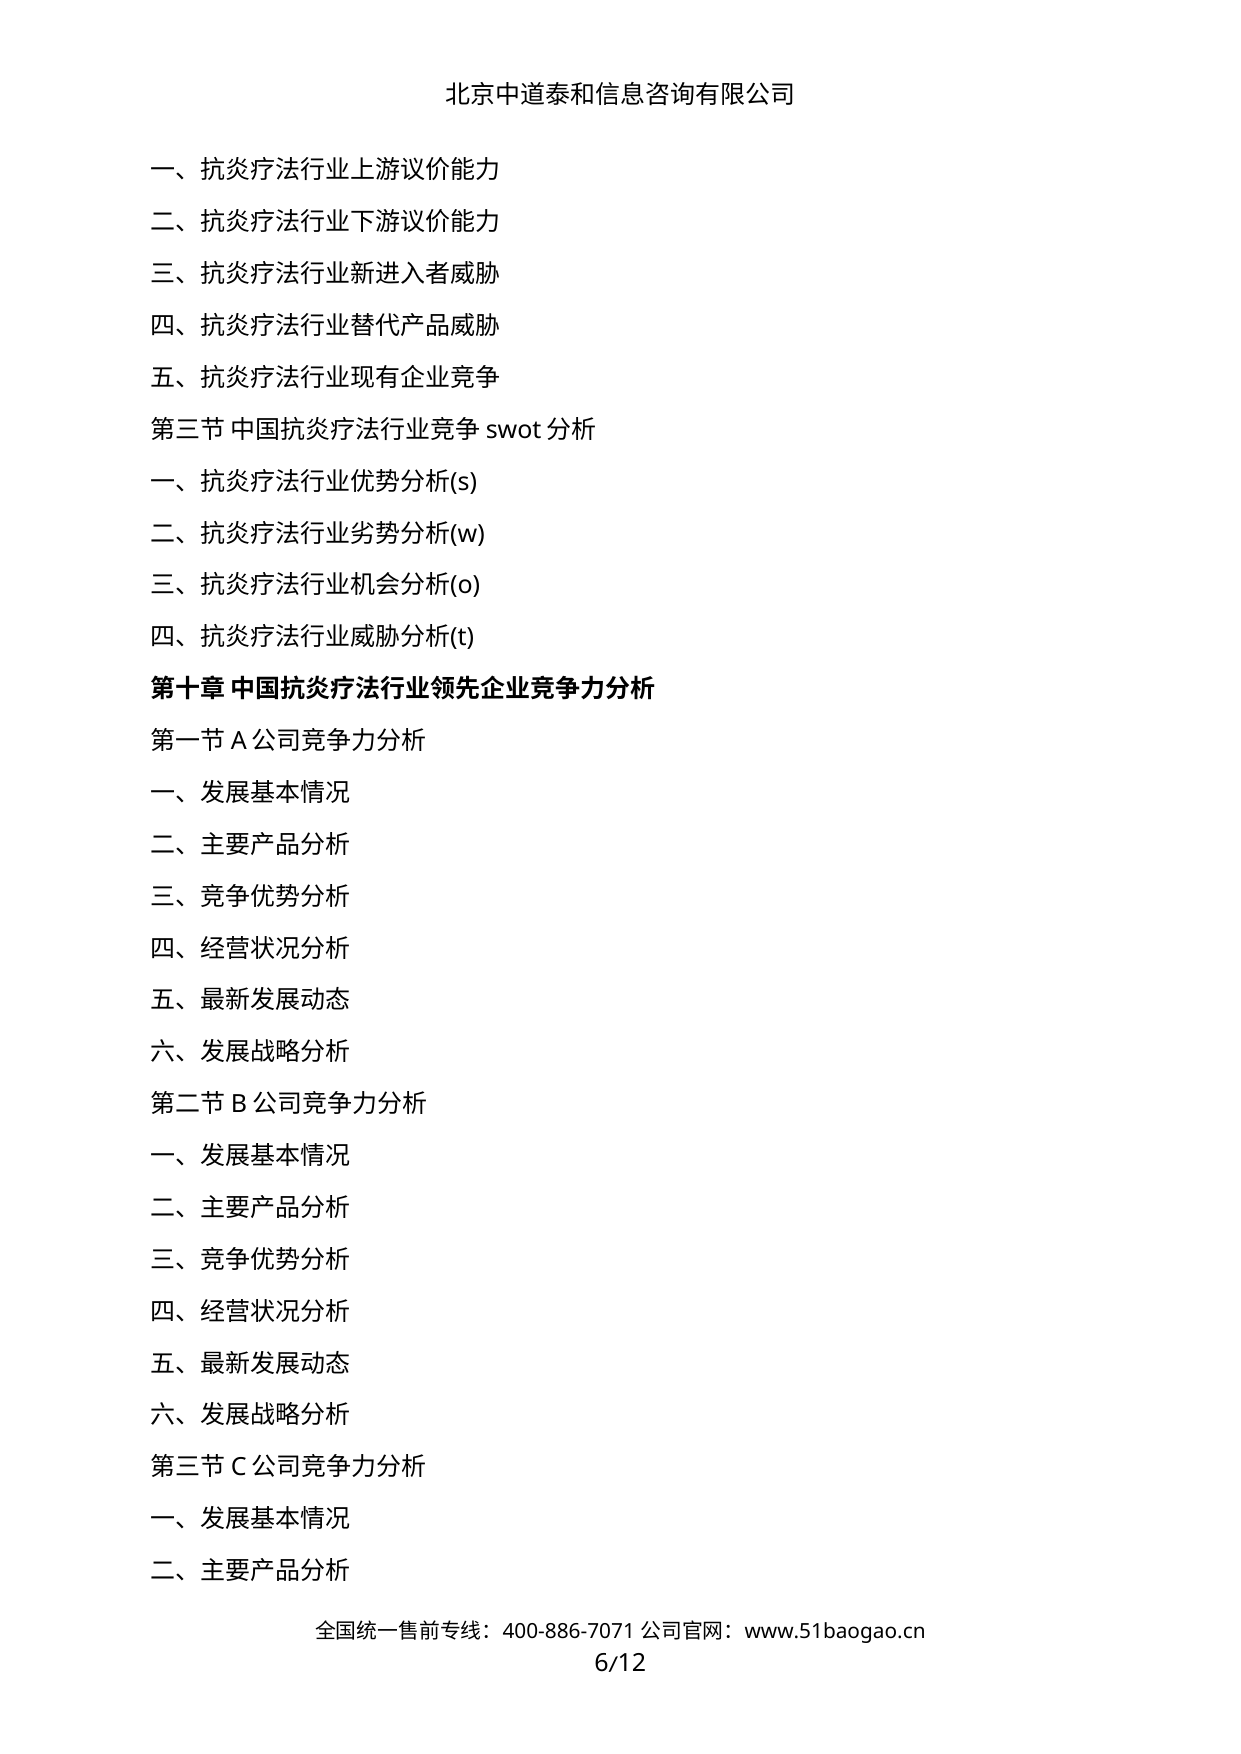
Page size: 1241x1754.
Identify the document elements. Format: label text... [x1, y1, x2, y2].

text 五、最新发展动态 [150, 980, 1090, 1016]
text 一、发展基本情况 [150, 772, 1090, 809]
text 六、发展战略分析 [150, 1395, 1090, 1431]
text 三、竞争优势分析 [150, 1239, 1090, 1276]
text 第二节 B公司竞争力分析 [150, 1084, 1090, 1120]
text 第三节 C公司竞争力分析 [150, 1447, 1090, 1483]
text 六、发展战略分析 [150, 1032, 1090, 1068]
text 第一节 A公司竞争力分析 [150, 721, 1090, 757]
text 三、竞争优势分析 [150, 876, 1090, 912]
text 四、经营状况分析 [150, 928, 1090, 964]
text 一、抗炎疗法行业优势分析(s) [150, 461, 1090, 497]
text 一、发展基本情况 [150, 1499, 1090, 1535]
text 二、主要产品分析 [150, 824, 1090, 861]
text 四、抗炎疗法行业替代产品威胁 [150, 306, 1090, 342]
text 二、抗炎疗法行业劣势分析(w) [150, 513, 1090, 549]
text 第十章 中国抗炎疗法行业领先企业竞争力分析 [150, 669, 1090, 705]
text 四、经营状况分析 [150, 1291, 1090, 1327]
text 四、抗炎疗法行业威胁分析(t) [150, 617, 1090, 653]
text 第三节 中国抗炎疗法行业竞争swot分析 [150, 409, 1090, 446]
text 一、发展基本情况 [150, 1136, 1090, 1172]
text 三、抗炎疗法行业机会分析(o) [150, 565, 1090, 601]
text 三、抗炎疗法行业新进入者威胁 [150, 254, 1090, 290]
text 二、抗炎疗法行业下游议价能力 [150, 202, 1090, 238]
text 五、最新发展动态 [150, 1343, 1090, 1379]
text 五、抗炎疗法行业现有企业竞争 [150, 357, 1090, 394]
text 二、主要产品分析 [150, 1187, 1090, 1224]
text 一、抗炎疗法行业上游议价能力 [150, 150, 1090, 186]
text 二、主要产品分析 [150, 1551, 1090, 1587]
